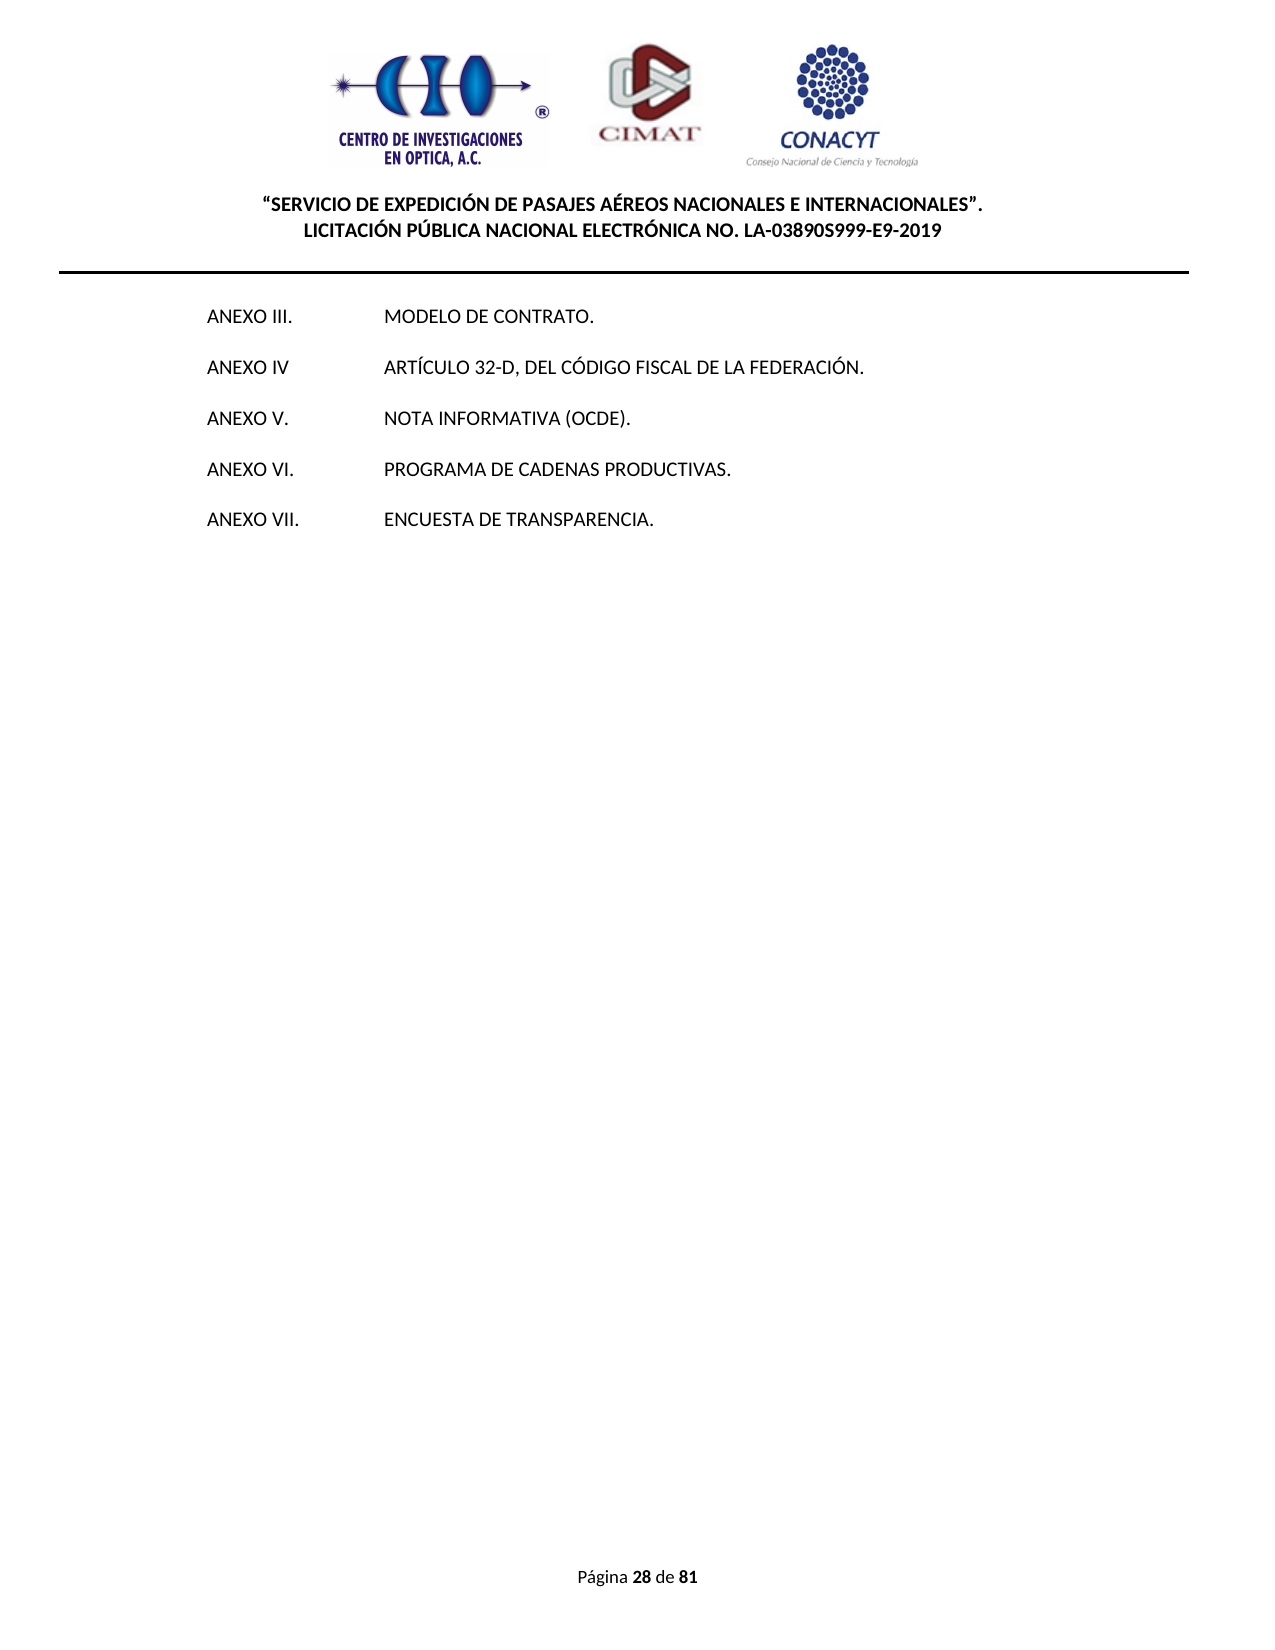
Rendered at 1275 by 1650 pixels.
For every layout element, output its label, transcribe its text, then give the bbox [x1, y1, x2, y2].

text ANEXO VI. PROGRAMA DE CADENAS PRODUCTIVAS. [207, 456, 1142, 481]
picture [328, 18, 920, 167]
text ANEXO III. MODELO DE CONTRATO. [207, 303, 1142, 329]
text ANEXO IV ARTÍCULO 32-D, DEL CÓDIGO FISCAL DE LA FEDERACIÓN. [207, 354, 1142, 379]
text ANEXO VII. ENCUESTA DE TRANSPARENCIA. [207, 507, 1142, 532]
text ANEXO V. NOTA INFORMATIVA (OCDE). [207, 405, 1142, 430]
